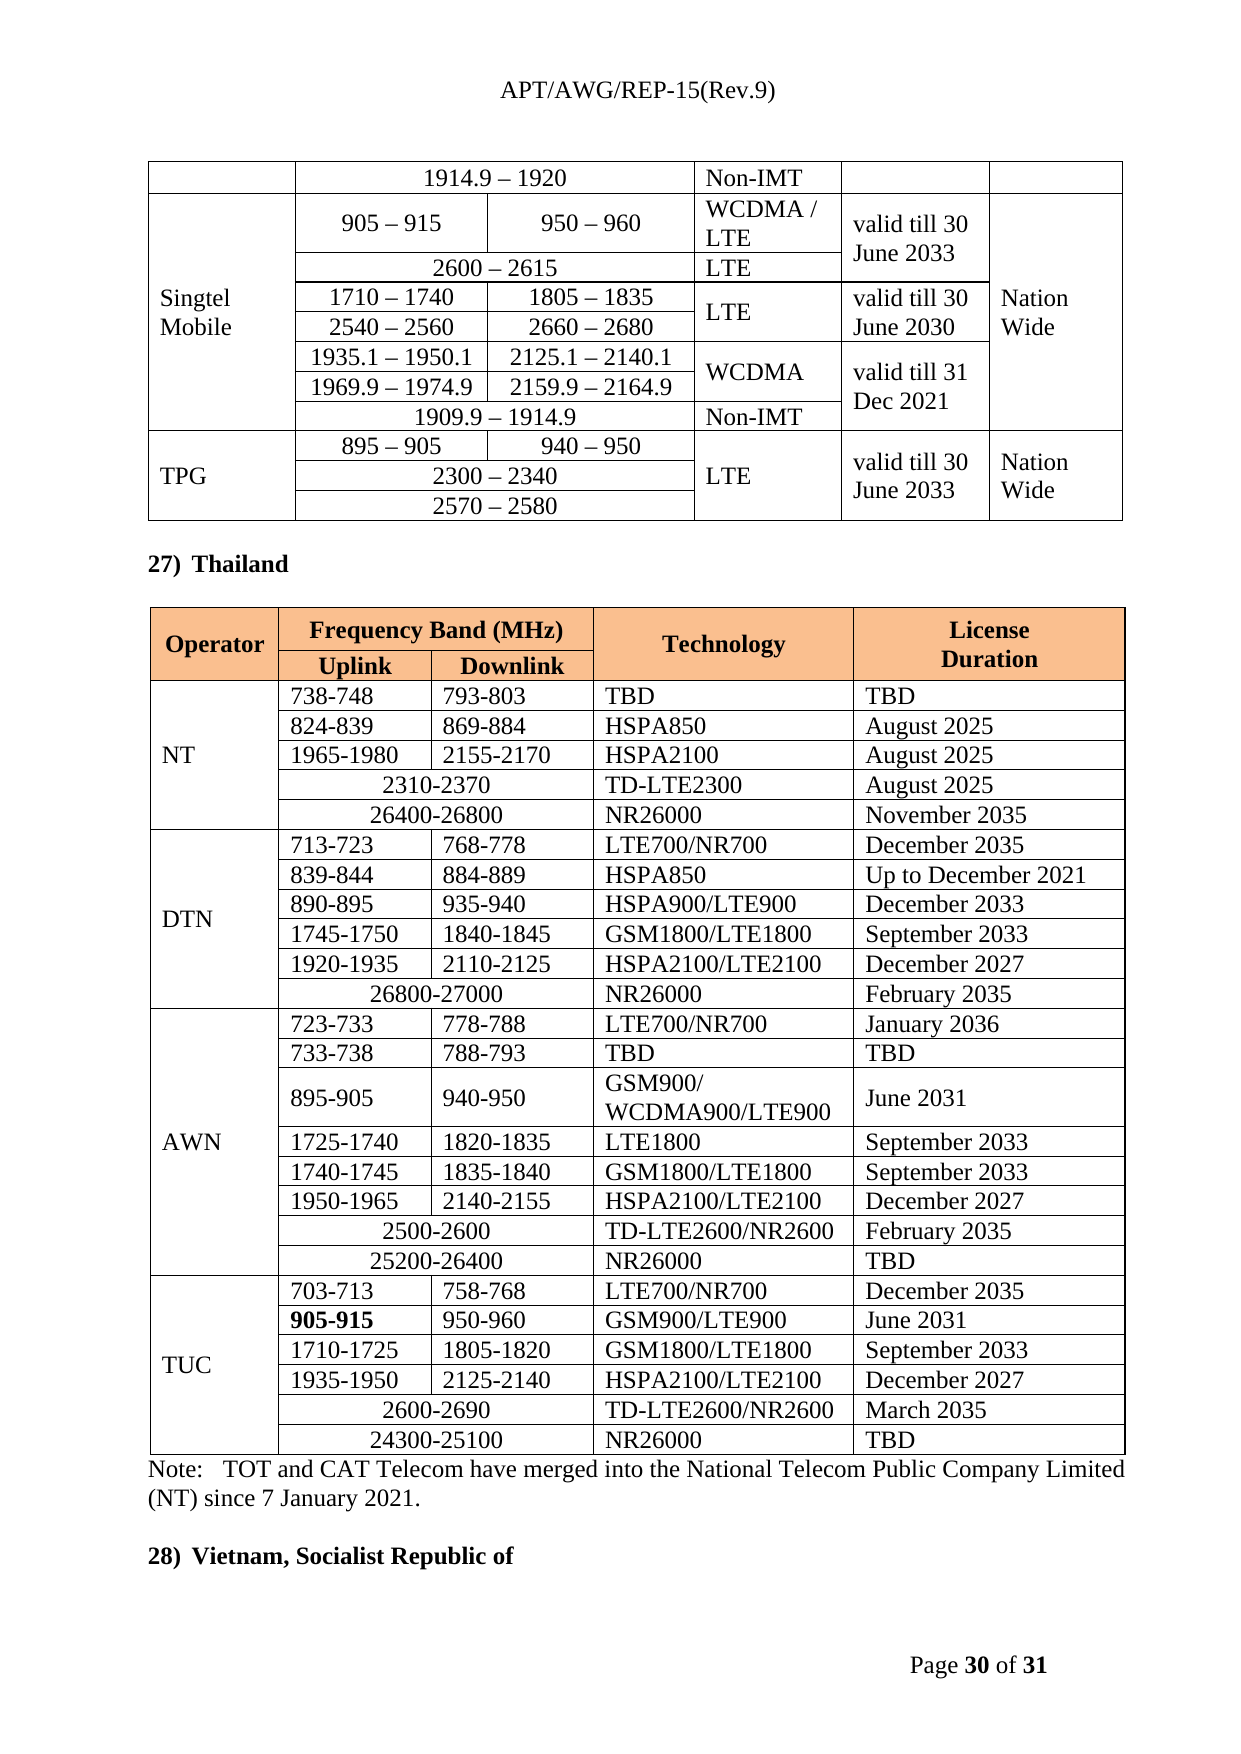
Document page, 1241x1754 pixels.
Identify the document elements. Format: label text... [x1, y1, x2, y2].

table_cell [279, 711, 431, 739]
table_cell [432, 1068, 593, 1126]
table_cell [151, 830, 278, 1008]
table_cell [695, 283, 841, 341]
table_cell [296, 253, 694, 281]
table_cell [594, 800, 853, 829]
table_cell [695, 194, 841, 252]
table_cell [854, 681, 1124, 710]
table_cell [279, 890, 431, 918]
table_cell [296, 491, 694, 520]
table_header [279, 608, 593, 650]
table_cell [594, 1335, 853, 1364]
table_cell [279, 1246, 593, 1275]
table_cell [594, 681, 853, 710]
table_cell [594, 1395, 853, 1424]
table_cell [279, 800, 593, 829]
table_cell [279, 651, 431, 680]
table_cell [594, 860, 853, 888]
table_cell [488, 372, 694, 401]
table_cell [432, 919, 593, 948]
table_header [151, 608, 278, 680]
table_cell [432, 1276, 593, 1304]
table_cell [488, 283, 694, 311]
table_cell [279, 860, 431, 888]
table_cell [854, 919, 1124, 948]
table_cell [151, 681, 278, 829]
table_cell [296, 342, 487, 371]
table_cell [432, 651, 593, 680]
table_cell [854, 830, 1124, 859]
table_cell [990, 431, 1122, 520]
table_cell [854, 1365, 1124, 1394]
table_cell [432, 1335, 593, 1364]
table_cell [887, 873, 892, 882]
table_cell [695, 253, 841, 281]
text Note: TOT and CAT Telecom have merged into the National Telecom Public Company Limited (NT) since 7 January 2021. [148, 1454, 1128, 1512]
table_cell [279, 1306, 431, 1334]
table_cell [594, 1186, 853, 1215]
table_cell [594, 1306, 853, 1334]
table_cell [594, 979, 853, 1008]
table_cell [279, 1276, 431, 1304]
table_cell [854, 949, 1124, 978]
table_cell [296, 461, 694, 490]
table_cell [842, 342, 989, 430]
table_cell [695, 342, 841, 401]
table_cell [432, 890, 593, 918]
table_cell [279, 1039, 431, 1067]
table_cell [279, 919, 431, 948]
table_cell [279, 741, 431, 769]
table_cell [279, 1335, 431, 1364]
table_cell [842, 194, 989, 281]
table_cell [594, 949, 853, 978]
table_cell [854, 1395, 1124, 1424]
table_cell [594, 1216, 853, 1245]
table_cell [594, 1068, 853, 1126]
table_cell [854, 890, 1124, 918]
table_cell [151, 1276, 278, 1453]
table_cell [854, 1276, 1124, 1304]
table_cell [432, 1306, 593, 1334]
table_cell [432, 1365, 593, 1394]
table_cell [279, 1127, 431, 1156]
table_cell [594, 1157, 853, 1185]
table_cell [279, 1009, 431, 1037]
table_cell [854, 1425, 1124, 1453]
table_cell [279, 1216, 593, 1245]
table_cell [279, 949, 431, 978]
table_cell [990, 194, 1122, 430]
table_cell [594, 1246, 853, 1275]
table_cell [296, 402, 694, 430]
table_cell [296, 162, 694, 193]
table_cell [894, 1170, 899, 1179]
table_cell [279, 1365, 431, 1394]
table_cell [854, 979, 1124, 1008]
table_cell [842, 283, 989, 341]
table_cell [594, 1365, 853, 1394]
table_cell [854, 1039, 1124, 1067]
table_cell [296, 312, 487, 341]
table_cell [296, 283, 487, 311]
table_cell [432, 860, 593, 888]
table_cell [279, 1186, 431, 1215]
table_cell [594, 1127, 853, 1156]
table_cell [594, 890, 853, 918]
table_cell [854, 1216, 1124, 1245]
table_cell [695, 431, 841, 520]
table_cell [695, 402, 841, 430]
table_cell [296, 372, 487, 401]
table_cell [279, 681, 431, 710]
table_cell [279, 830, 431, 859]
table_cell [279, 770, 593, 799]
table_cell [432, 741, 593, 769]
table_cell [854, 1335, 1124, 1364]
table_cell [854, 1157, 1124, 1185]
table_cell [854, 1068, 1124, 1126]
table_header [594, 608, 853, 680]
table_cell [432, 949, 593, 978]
list Vietnam, Socialist Republic of [148, 1541, 1128, 1569]
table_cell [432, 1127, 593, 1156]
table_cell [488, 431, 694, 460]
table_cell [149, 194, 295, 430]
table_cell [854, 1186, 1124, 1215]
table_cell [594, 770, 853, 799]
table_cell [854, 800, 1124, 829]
list Thailand [148, 549, 1128, 578]
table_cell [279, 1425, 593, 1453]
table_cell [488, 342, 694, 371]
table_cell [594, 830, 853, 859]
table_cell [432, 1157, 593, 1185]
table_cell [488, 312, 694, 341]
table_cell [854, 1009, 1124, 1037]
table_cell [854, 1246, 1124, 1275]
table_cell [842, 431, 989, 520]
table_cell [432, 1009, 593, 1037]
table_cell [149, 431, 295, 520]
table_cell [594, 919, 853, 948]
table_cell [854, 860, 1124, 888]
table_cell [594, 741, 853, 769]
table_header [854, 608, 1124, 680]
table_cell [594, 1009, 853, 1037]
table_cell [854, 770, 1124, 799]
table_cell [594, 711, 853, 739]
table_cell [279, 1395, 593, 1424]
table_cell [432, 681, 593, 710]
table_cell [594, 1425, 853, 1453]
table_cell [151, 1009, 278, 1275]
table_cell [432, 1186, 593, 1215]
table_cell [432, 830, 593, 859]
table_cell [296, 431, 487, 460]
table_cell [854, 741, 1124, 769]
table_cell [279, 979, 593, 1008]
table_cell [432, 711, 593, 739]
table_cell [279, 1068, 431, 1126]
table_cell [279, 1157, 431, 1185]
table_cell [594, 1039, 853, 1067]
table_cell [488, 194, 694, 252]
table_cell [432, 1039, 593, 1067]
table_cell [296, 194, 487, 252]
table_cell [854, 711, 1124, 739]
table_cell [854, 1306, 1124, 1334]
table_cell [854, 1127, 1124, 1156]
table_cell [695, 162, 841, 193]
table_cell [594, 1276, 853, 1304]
